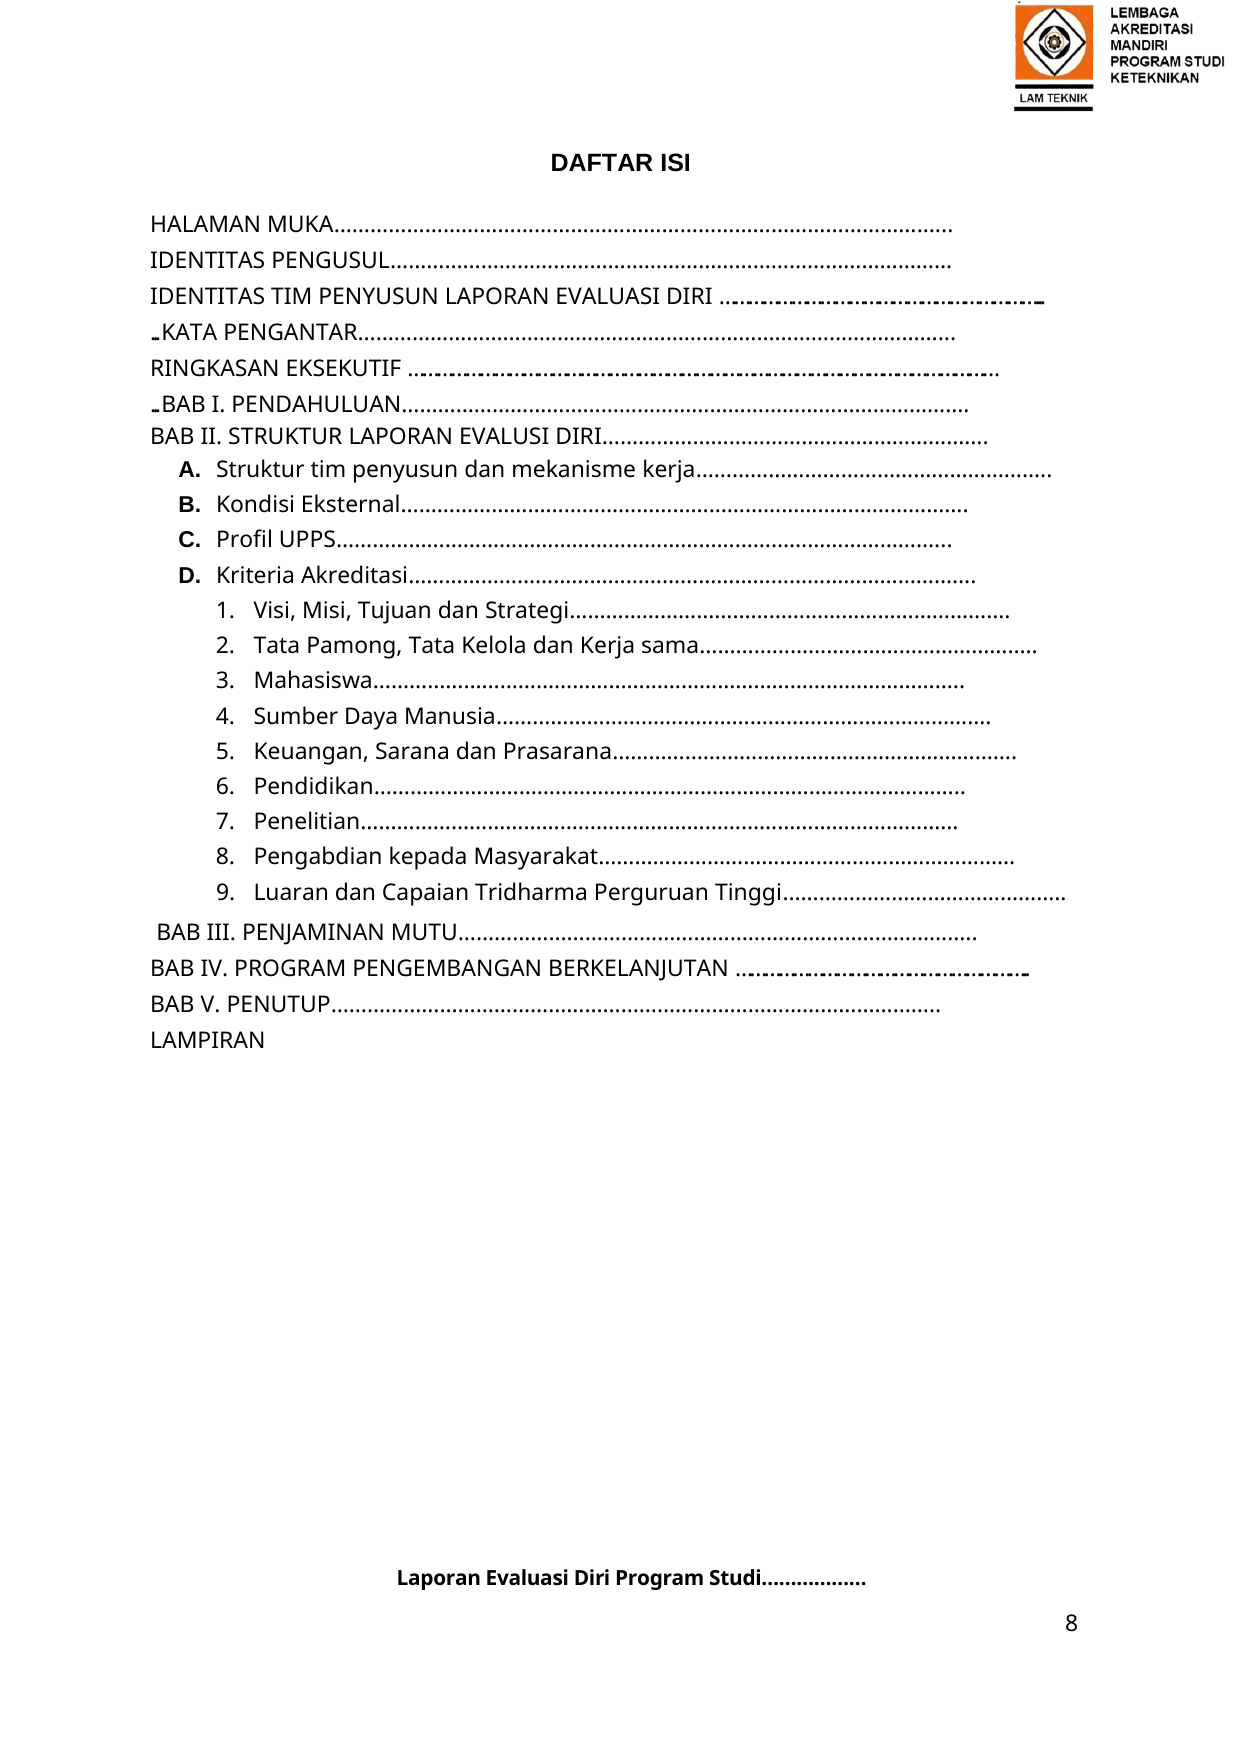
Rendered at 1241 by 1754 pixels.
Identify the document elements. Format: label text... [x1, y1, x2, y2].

text BAB IV. PROGRAM PENGEMBANGAN BERKELANJUTAN …………………………………………………….. [150, 952, 1114, 983]
list Mahasiswa…………………………………………………………………………………….. [216, 664, 1114, 696]
list Pengabdian kepada Masyarakat…………………………………………………………… [216, 840, 1114, 872]
list Luaran dan Capaian Tridharma Perguruan Tinggi……………………………………….. [150, 876, 1114, 907]
text BAB II. STRUKTUR LAPORAN EVALUSI DIRI………………………………………………………. [150, 424, 1114, 450]
list Struktur tim penyusun dan mekanisme kerja………………………………………………….. [178, 453, 1114, 484]
list Kondisi Eksternal…………………………………………………………………………………. [178, 488, 1114, 519]
list Profil UPPS………………………………………………………………………………………... [178, 523, 1114, 554]
list Visi, Misi, Tujuan dan Strategi………………………………………………………………. [216, 594, 1114, 625]
list Pendidikan…………………………………………………………………………………….. [216, 770, 1114, 801]
text LAMPIRAN [150, 1024, 1114, 1055]
list Penelitian……………………………………………………………………………………… [216, 805, 1114, 836]
text IDENTITAS PENGUSUL………………………………………………………………………………… [150, 244, 1114, 275]
text IDENTITAS TIM PENYUSUN LAPORAN EVALUASI DIRI …………………………………………………………... [150, 280, 1114, 311]
list Kriteria Akreditasi…………………………………………………………………………………. [178, 559, 1114, 590]
list Keuangan, Sarana dan Prasarana…………………………………………………………. [216, 735, 1114, 766]
text ...BAB I. PENDAHULUAN…………………………………………………………………………………. [150, 388, 1114, 419]
text BAB III. PENJAMINAN MUTU………………………………………………………………………….. [150, 916, 1114, 947]
text BAB V. PENUTUP……………………………………………………………………………………….. [150, 988, 1114, 1019]
text HALAMAN MUKA………………………………………………………………………………………... [150, 208, 1114, 239]
text RINGKASAN EKSEKUTIF …………………………………………………………………………………………………………… [150, 352, 1114, 383]
list Sumber Daya Manusia………………………………………………………………………. [216, 700, 1114, 731]
text ...KATA PENGANTAR……………………………………………………………………………………... [150, 316, 1114, 347]
subtitle DAFTAR ISI [281, 148, 960, 177]
list Tata Pamong, Tata Kelola dan Kerja sama……………………………………………….. [216, 629, 1114, 660]
picture [1010, 1, 1236, 114]
